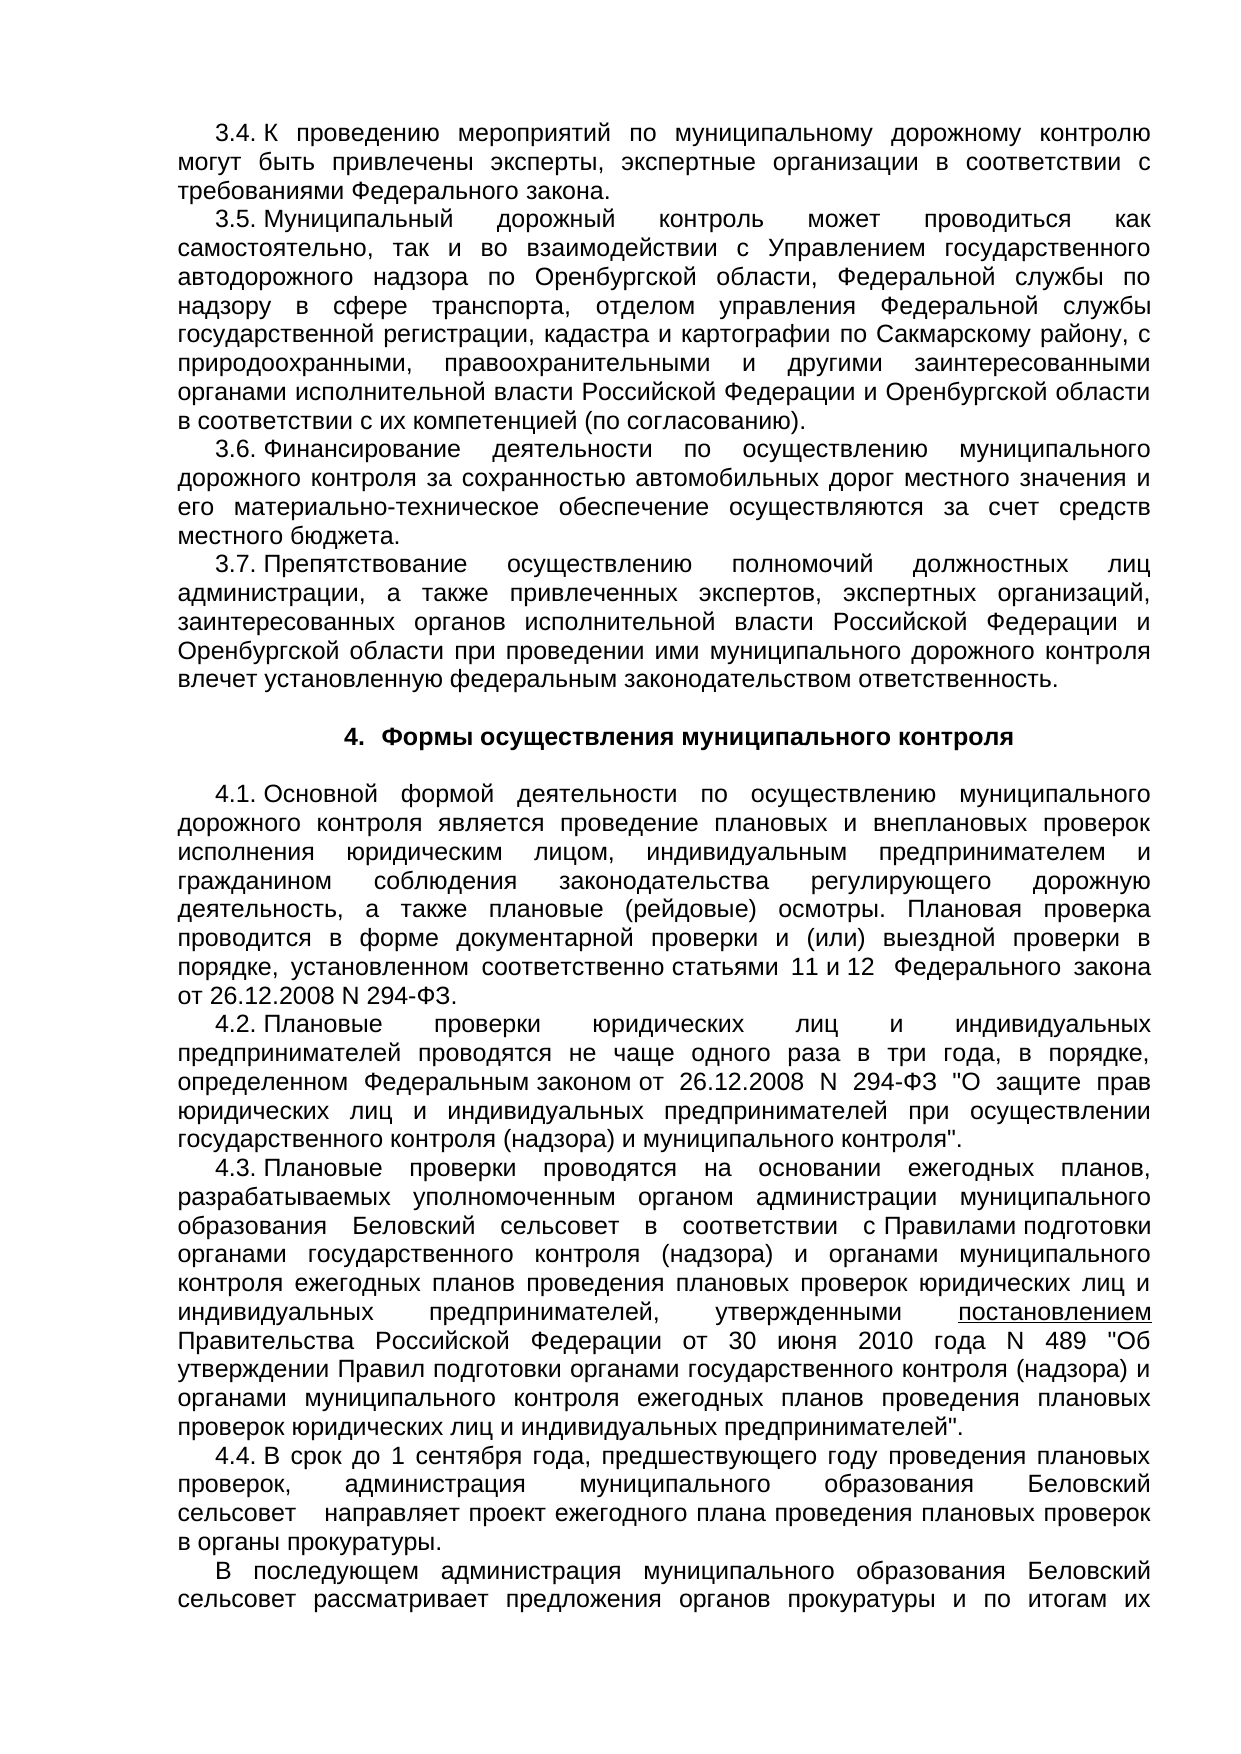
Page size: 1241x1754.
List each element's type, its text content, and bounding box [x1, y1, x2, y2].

text 3.7. Препятствование осуществлению полномочий должностных лиц администрации, а также привлеченных экспертов, экспертных организаций, заинтересованных органов исполнительной власти Российской Федерации и Оренбургской области при проведении ими муниципального дорожного контроля влечет установленную федеральным законодательством ответственность. [177, 549, 1152, 693]
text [177, 1556, 1152, 1613]
text 4.1. Основной формой деятельности по осуществлению муниципального дорожного контроля является проведение плановых и внеплановых проверок исполнения юридическим лицом, индивидуальным предпринимателем и гражданином соблюдения законодательства регулирующего дорожную деятельность, а также плановые (рейдовые) осмотры. Плановая проверка проводится в форме документарной проверки и (или) выездной проверки в порядке, установленном соответственно статьями 11 и 12 Федерального закона от 26.12.2008 N 294-ФЗ. [177, 779, 1152, 1009]
text 4.3. Плановые проверки проводятся на основании ежегодных планов, разрабатываемых уполномоченным органом администрации муниципального образования Беловский сельсовет в соответствии с Правилами подготовки органами государственного контроля (надзора) и органами муниципального контроля ежегодных планов проведения плановых проверок юридических лиц и индивидуальных предпринимателей, утвержденными постановлением Правительства Российской Федерации от 30 июня 2010 года N 489 "Об утверждении Правил подготовки органами государственного контроля (надзора) и органами муниципального контроля ежегодных планов проведения плановых проверок юридических лиц и индивидуальных предпринимателей". [177, 1153, 1152, 1441]
text 3.4. К проведению мероприятий по муниципальному дорожному контролю могут быть привлечены эксперты, экспертные организации в соответствии с требованиями Федерального закона. [177, 118, 1152, 204]
text 4.2. Плановые проверки юридических лиц и индивидуальных предпринимателей проводятся не чаще одного раза в три года, в порядке, определенном Федеральным законом от 26.12.2008 N 294-ФЗ "О защите прав юридических лиц и индивидуальных предпринимателей при осуществлении государственного контроля (надзора) и муниципального контроля". [177, 1009, 1152, 1153]
text 3.5. Муниципальный дорожный контроль может проводиться как самостоятельно, так и во взаимодействии с Управлением государственного автодорожного надзора по Оренбургской области, Федеральной службы по надзору в сфере транспорта, отделом управления Федеральной службы государственной регистрации, кадастра и картографии по Сакмарскому району, с природоохранными, правоохранительными и другими заинтересованными органами исполнительной власти Российской Федерации и Оренбургской области в соответствии с их компетенцией (по согласованию). [177, 204, 1152, 434]
text 4.4. В срок до 1 сентября года, предшествующего году проведения плановых проверок, администрация муниципального образования Беловский сельсовет направляет проект ежегодного плана проведения плановых проверок в органы прокуратуры. [177, 1441, 1152, 1556]
text 3.6. Финансирование деятельности по осуществлению муниципального дорожного контроля за сохранностью автомобильных дорог местного значения и его материально-техническое обеспечение осуществляются за счет средств местного бюджета. [177, 434, 1152, 549]
list Формы осуществления муниципального контроля [207, 722, 1152, 751]
